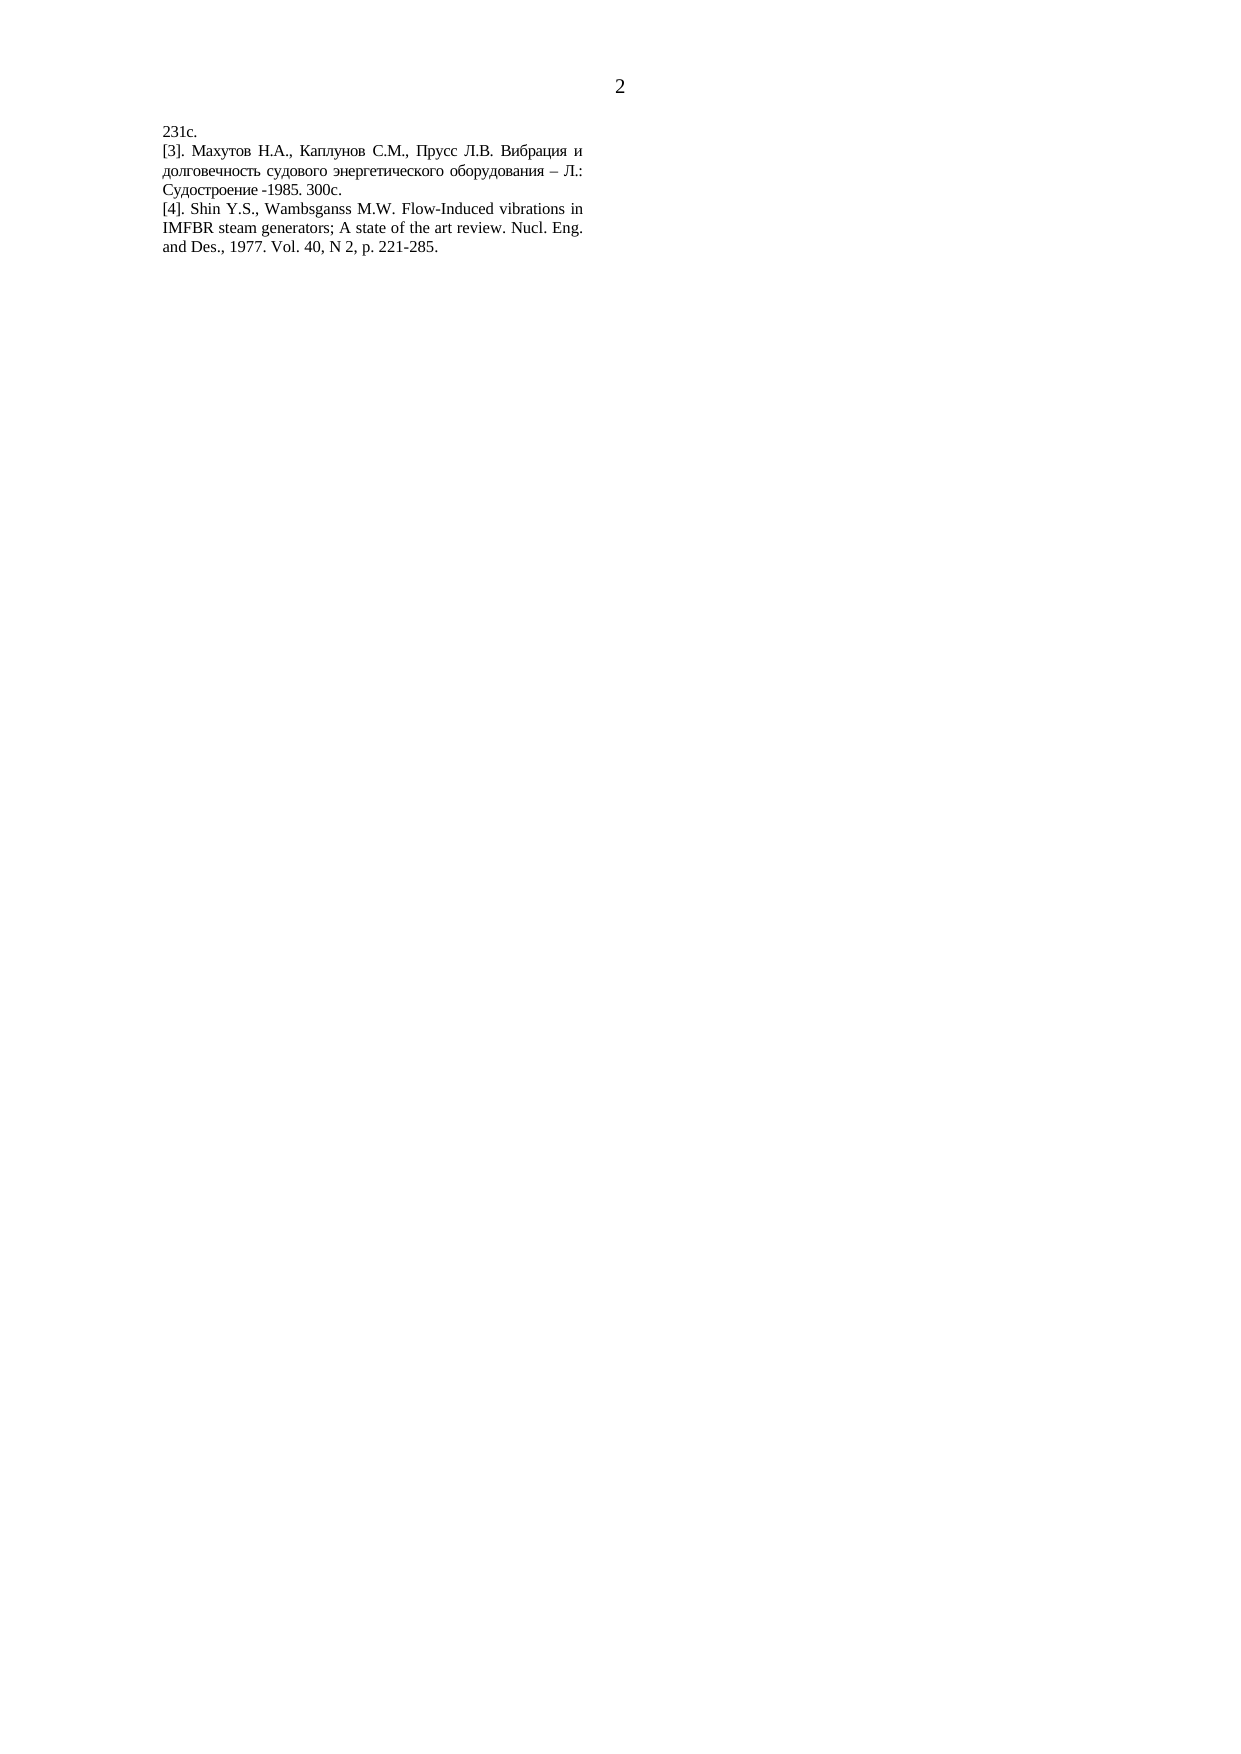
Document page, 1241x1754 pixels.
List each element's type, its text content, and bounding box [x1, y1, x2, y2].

text [4]. Shin Y.S., Wambsganss M.W. Flow-Induced vibrations in IMFBR steam generators; A state of the art review. Nucl. Eng. and Des., 1977. Vol. 40, N 2, p. 221-285. [162, 199, 583, 256]
text [3]. Махутов Н.А., Каплунов С.М., Прусс Л.В. Вибрация и долговечность судового энергетического оборудования – Л.: Судостроение -1985. 300с. [162, 141, 583, 199]
text [2]. Махутов Н.А. Конструкция и методы расчета водо-водяных энергетических реакторов. — М.: Наука. — 1987.-231с. [162, 122, 583, 141]
